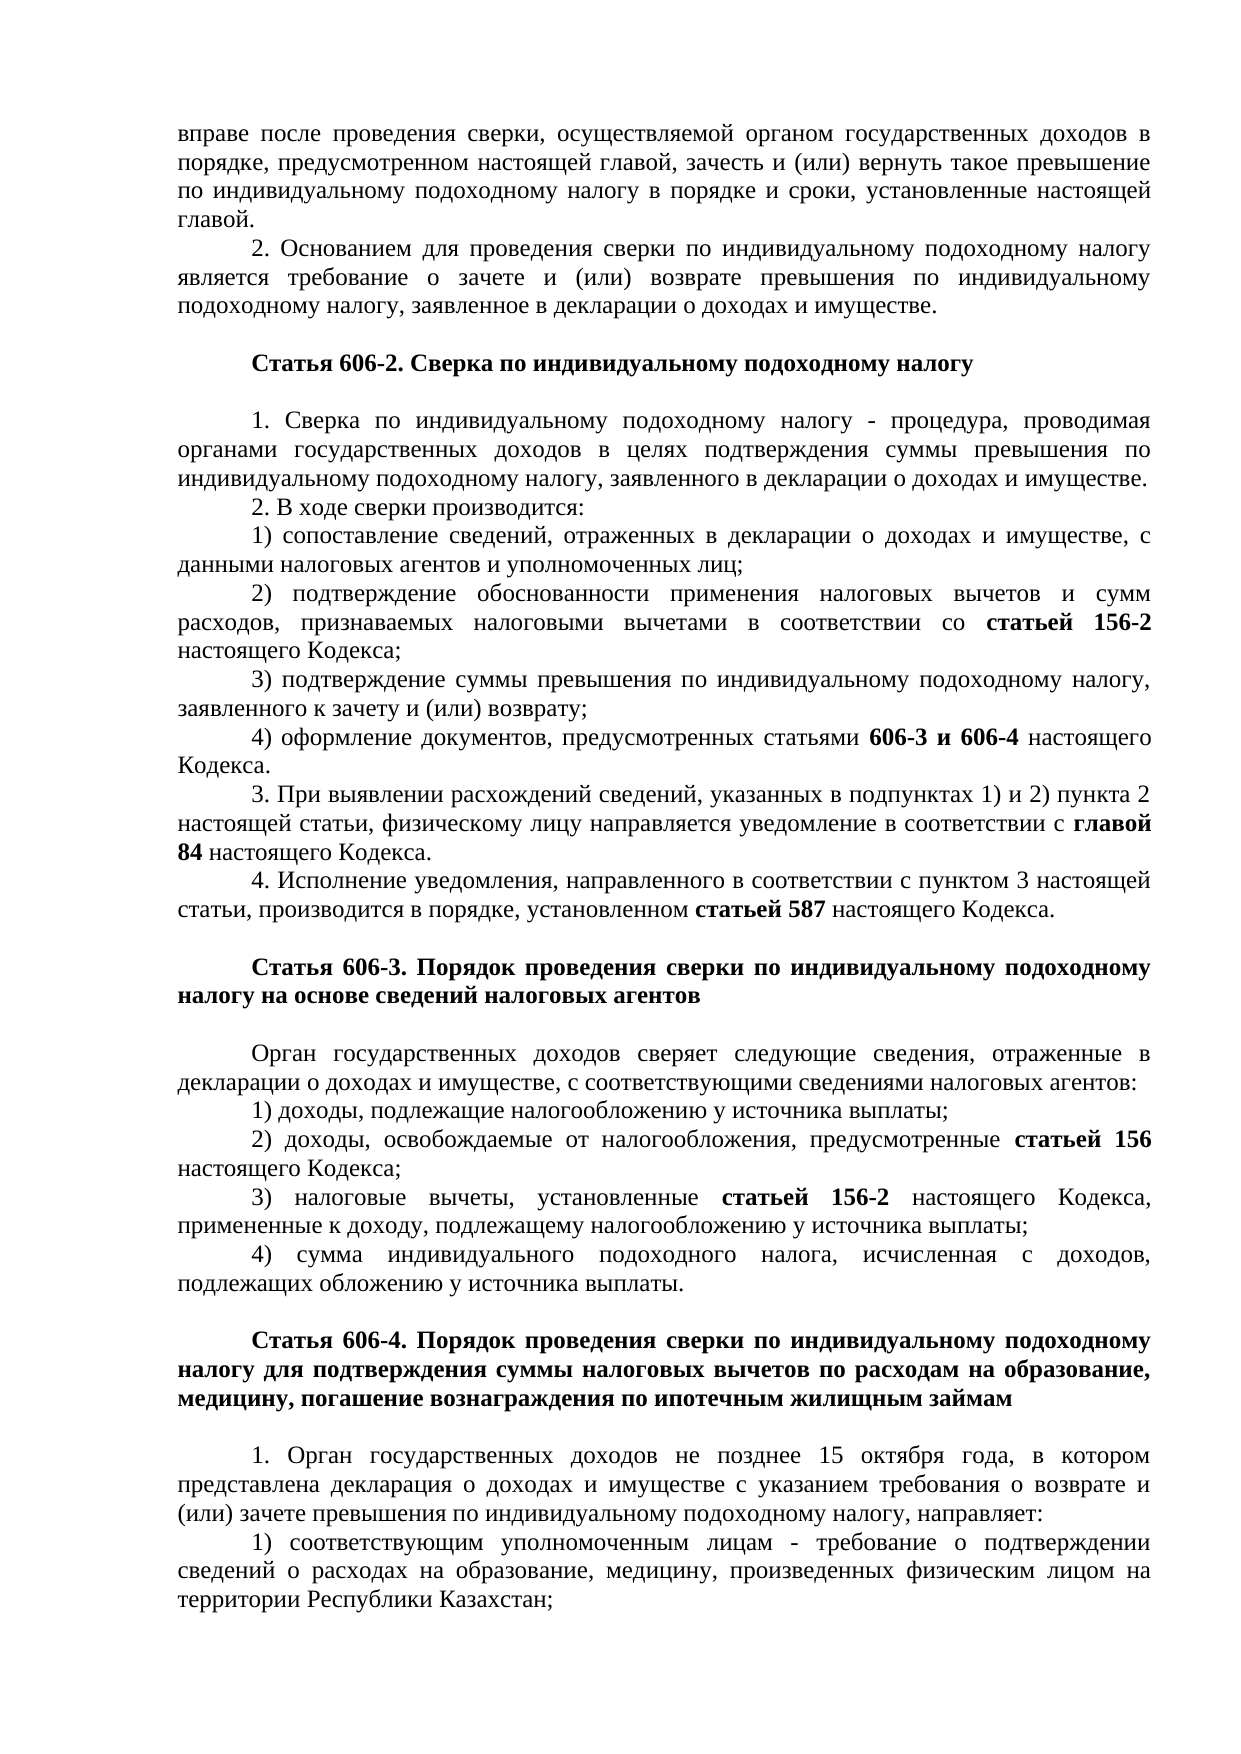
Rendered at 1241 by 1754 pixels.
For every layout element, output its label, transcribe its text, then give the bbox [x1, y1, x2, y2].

text 1) доходы, подлежащие налогообложению у источника выплаты; [177, 1096, 1152, 1124]
text 2) доходы, освобождаемые от налогообложения, предусмотренные статьей 156 настоящего Кодекса; [177, 1124, 1152, 1182]
text 1. Сверка по индивидуальному подоходному налогу - процедура, проводимая органами государственных доходов в целях подтверждения суммы превышения по индивидуальному подоходному налогу, заявленного в декларации о доходах и имуществе. [177, 406, 1152, 492]
text Статья 606-4. Порядок проведения сверки по индивидуальному подоходному налогу для подтверждения суммы налоговых вычетов по расходам на образование, медицину, погашение вознаграждения по ипотечным жилищным займам [177, 1326, 1152, 1412]
text 4) сумма индивидуального подоходного налога, исчисленная с доходов, подлежащих обложению у источника выплаты. [177, 1239, 1152, 1297]
text Орган государственных доходов сверяет следующие сведения, отраженные в декларации о доходах и имуществе, с соответствующими сведениями налоговых агентов: [177, 1038, 1152, 1096]
text 3) подтверждение суммы превышения по индивидуальному подоходному налогу, заявленного к зачету и (или) возврату; [177, 664, 1152, 722]
text 3) налоговые вычеты, установленные статьей 156-2 настоящего Кодекса, примененные к доходу, подлежащему налогообложению у источника выплаты; [177, 1182, 1152, 1239]
text 2. Основанием для проведения сверки по индивидуальному подоходному налогу является требование о зачете и (или) возврате превышения по индивидуальному подоходному налогу, заявленное в декларации о доходах и имуществе. [177, 233, 1152, 319]
text 1) соответствующим уполномоченным лицам - требование о подтверждении сведений о расходах на образование, медицину, произведенных физическим лицом на территории Республики Казахстан; [177, 1527, 1152, 1613]
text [177, 118, 1152, 233]
text Статья 606-2. Сверка по индивидуальному подоходному налогу [177, 348, 1152, 377]
text 1. Орган государственных доходов не позднее 15 октября года, в котором представлена декларация о доходах и имуществе с указанием требования о возврате и (или) зачете превышения по индивидуальному подоходному налогу, направляет: [177, 1441, 1152, 1527]
text Статья 606-3. Порядок проведения сверки по индивидуальному подоходному налогу на основе сведений налоговых агентов [177, 952, 1152, 1009]
text 4) оформление документов, предусмотренных статьями 606-3 и 606-4 настоящего Кодекса. [177, 722, 1152, 779]
text 2. В ходе сверки производится: [177, 492, 1152, 521]
text 4. Исполнение уведомления, направленного в соответствии с пунктом 3 настоящей статьи, производится в порядке, установленном статьей 587 настоящего Кодекса. [177, 866, 1152, 923]
text 3. При выявлении расхождений сведений, указанных в подпунктах 1) и 2) пункта 2 настоящей статьи, физическому лицу направляется уведомление в соответствии с главой 84 настоящего Кодекса. [177, 779, 1152, 866]
text 1) сопоставление сведений, отраженных в декларации о доходах и имуществе, с данными налоговых агентов и уполномоченных лиц; [177, 521, 1152, 578]
text 2) подтверждение обоснованности применения налоговых вычетов и сумм расходов, признаваемых налоговыми вычетами в соответствии со статьей 156-2 настоящего Кодекса; [177, 578, 1152, 664]
